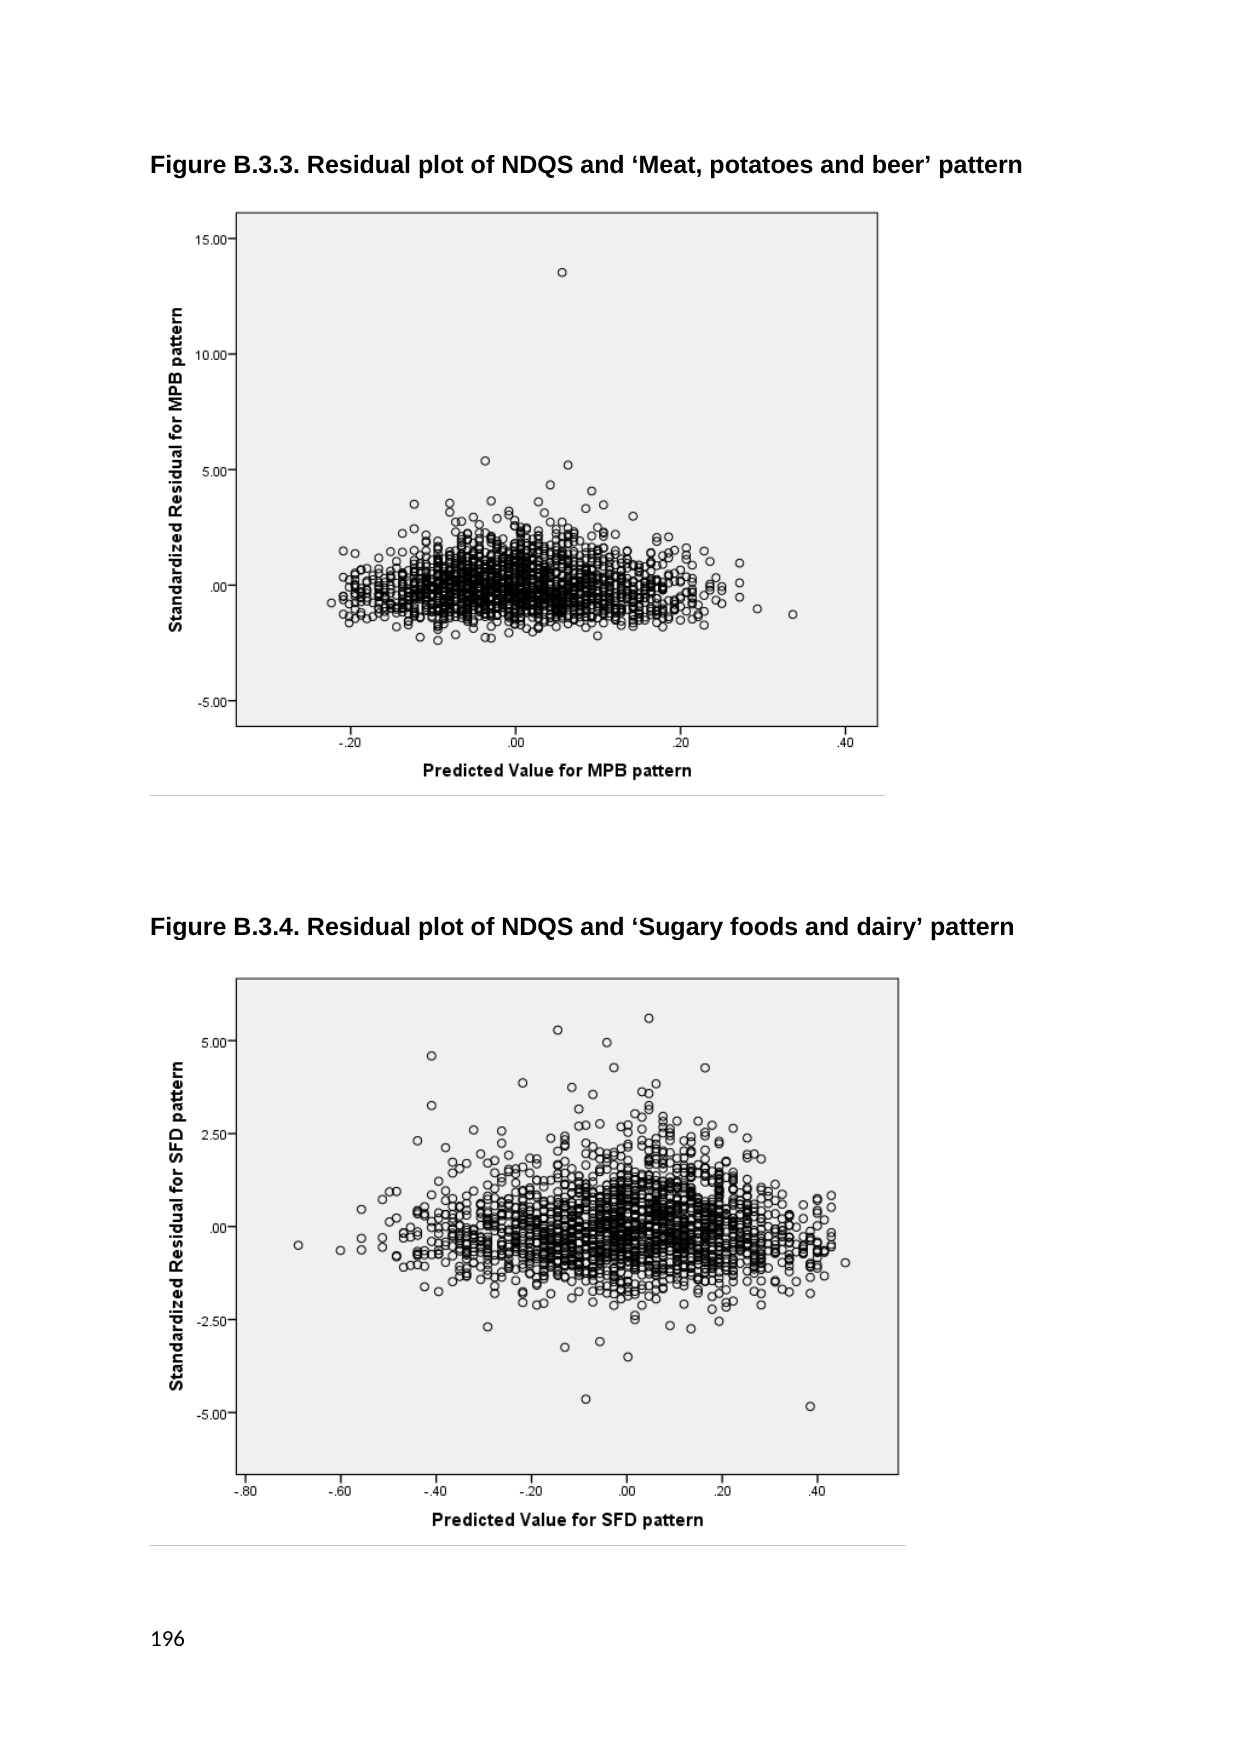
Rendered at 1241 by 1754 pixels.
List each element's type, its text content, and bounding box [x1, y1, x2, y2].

picture [150, 940, 906, 1577]
text Figure B.3.4. Residual plot of NDQS and ‘Sugary foods and dairy’ pattern [150, 912, 1090, 941]
text Figure B.3.3. Residual plot of NDQS and ‘Meat, potatoes and beer’ pattern [150, 150, 1090, 179]
picture [150, 207, 885, 826]
